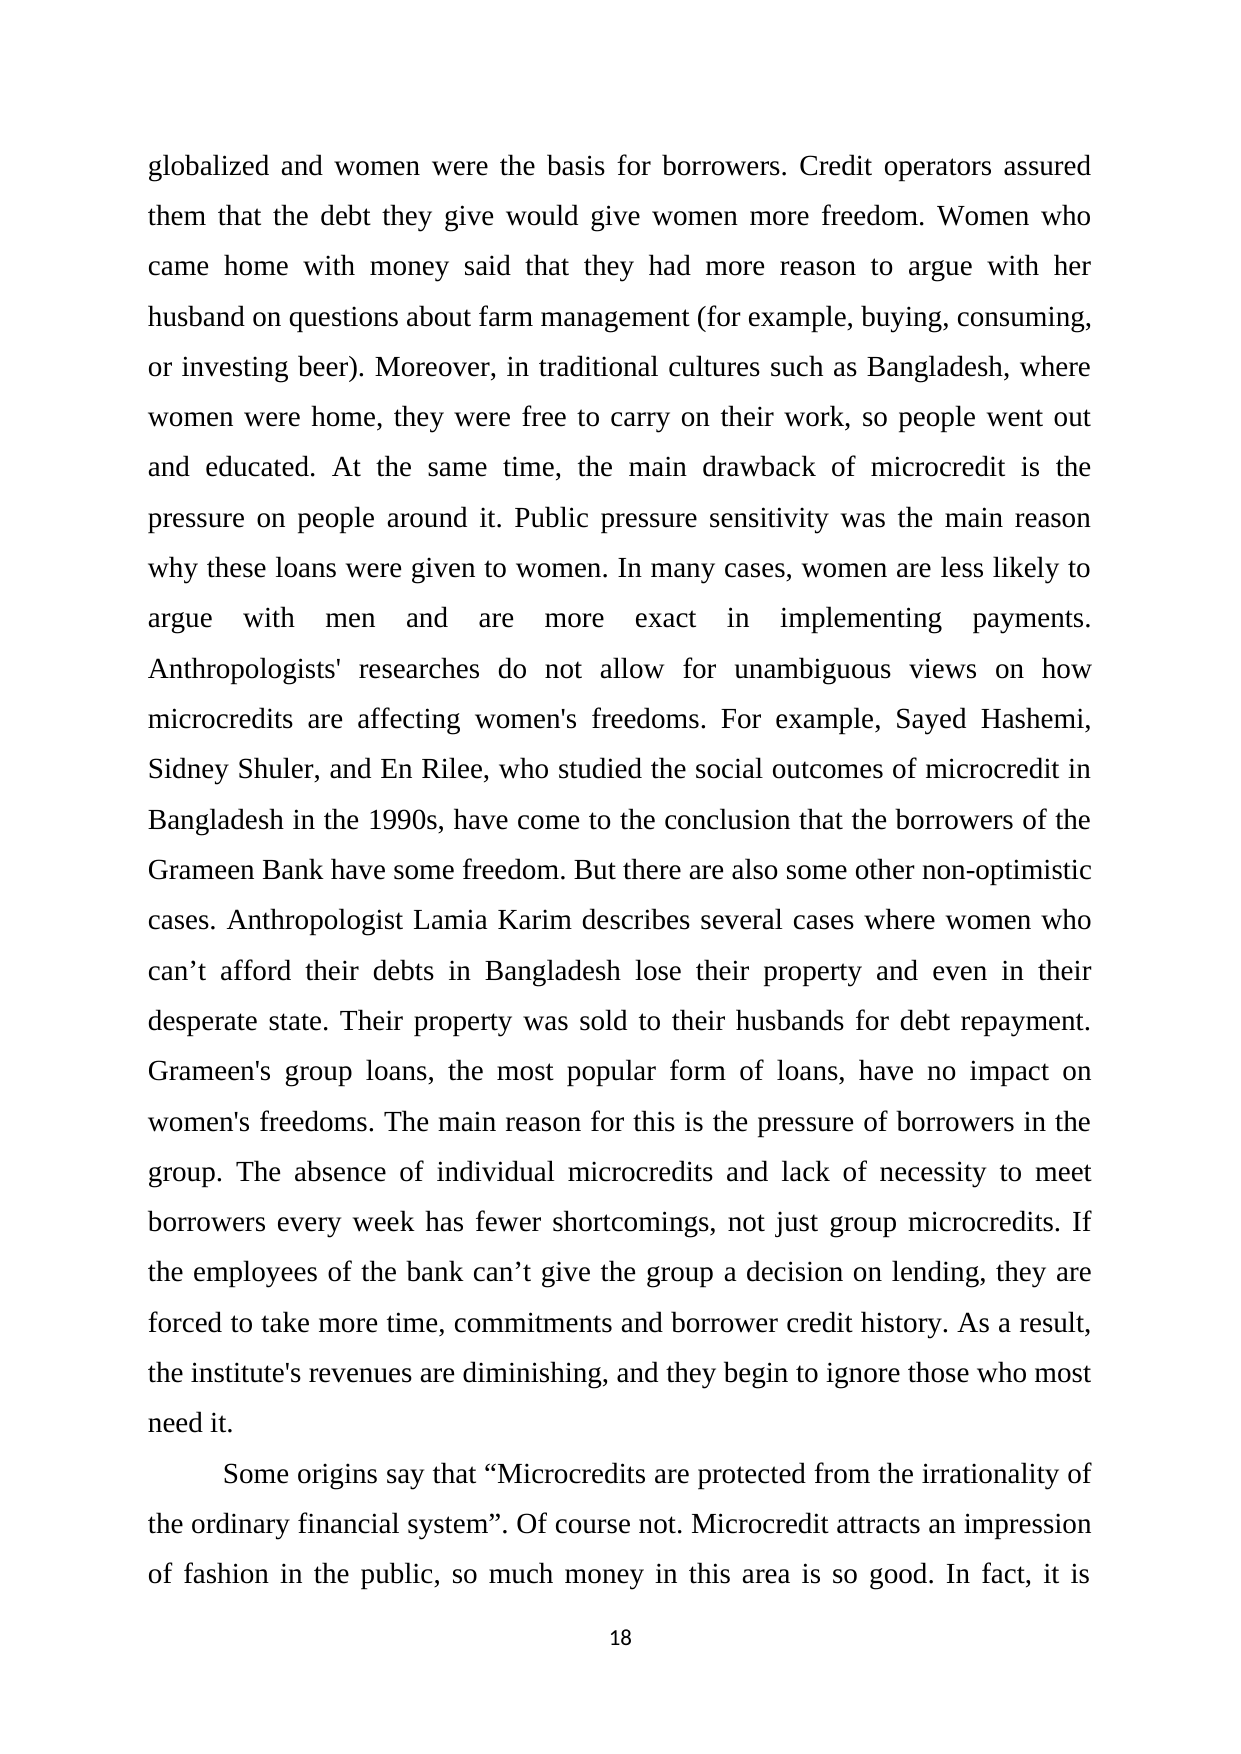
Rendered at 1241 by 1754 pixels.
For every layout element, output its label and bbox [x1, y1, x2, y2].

text [148, 1456, 1092, 1590]
text [148, 148, 1092, 1439]
